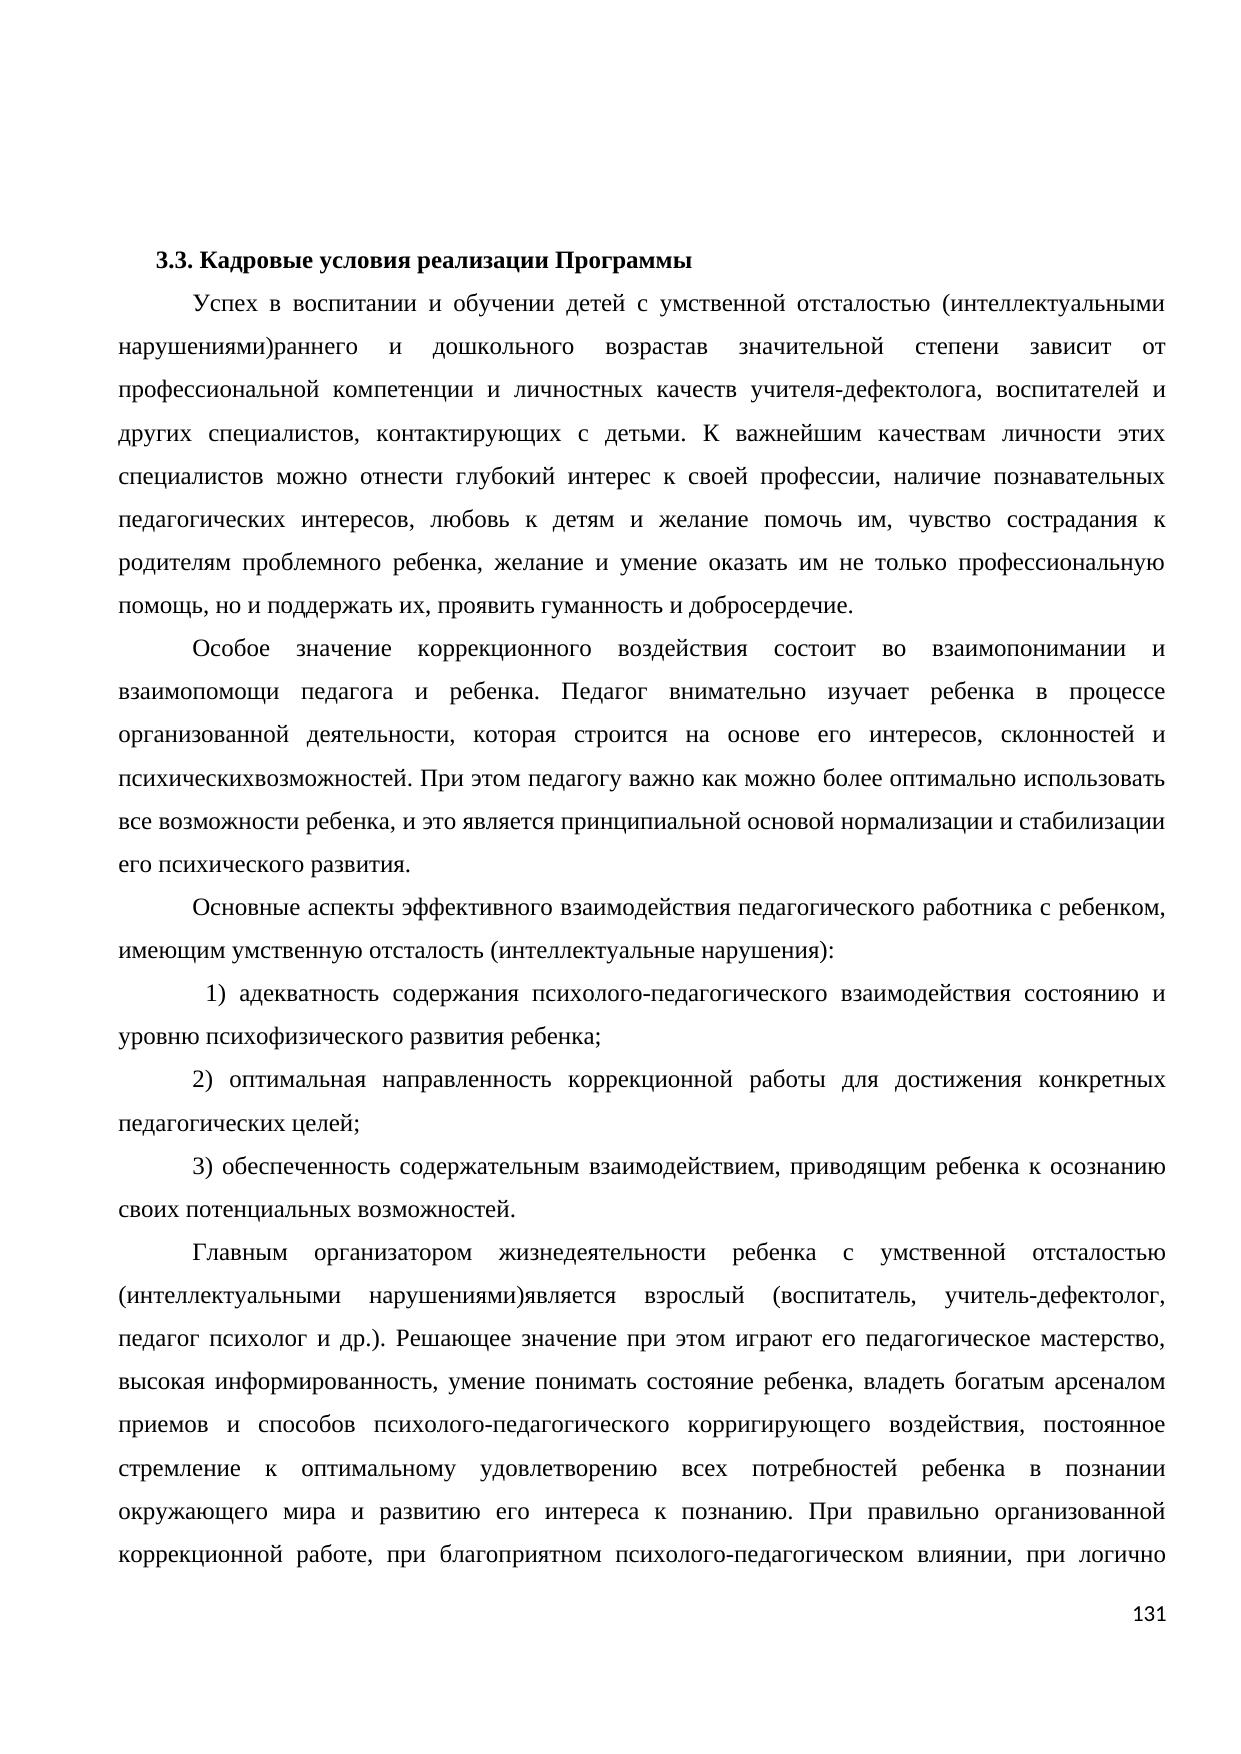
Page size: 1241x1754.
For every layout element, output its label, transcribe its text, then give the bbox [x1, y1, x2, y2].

text Особое значение коррекционного воздействия состоит во взаимопонимании и взаимопомощи педагога и ребенка. Педагог внимательно изучает ребенка в процессе организованной деятельности, которая строится на основе его интересов, склонностей и психическихвозможностей. При этом педагогу важно как можно более оптимально использовать все возможности ребенка, и это является принципиальной основой нормализации и стабилизации его психического развития. [118, 633, 1167, 878]
text 2) оптимальная направленность коррекционной работы для достижения конкретных педагогических целей; [118, 1064, 1167, 1136]
text 3) обеспеченность содержательным взаимодействием, приводящим ребенка к осознанию своих потенциальных возможностей. [118, 1151, 1167, 1223]
text Успех в воспитании и обучении детей с умственной отсталостью (интеллектуальными нарушениями)раннего и дошкольного возрастав значительной степени зависит от профессиональной компетенции и личностных качеств учителя-дефектолога, воспитателей и других специалистов, контактирующих с детьми. К важнейшим качествам личности этих специалистов можно отнести глубокий интерес к своей профессии, наличие познавательных педагогических интересов, любовь к детям и желание помочь им, чувство сострадания к родителям проблемного ребенка, желание и умение оказать им не только профессиональную помощь, но и поддержать их, проявить гуманность и добросердечие. [118, 288, 1167, 619]
text Основные аспекты эффективного взаимодействия педагогического работника с ребенком, имеющим умственную отсталость (интеллектуальные нарушения): [118, 892, 1167, 964]
text 3.3. Кадровые условия реализации Программы [118, 245, 1167, 274]
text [118, 1237, 1167, 1568]
text 1) адекватность содержания психолого-педагогического взаимодействия состоянию и уровню психофизического развития ребенка; [118, 978, 1167, 1050]
